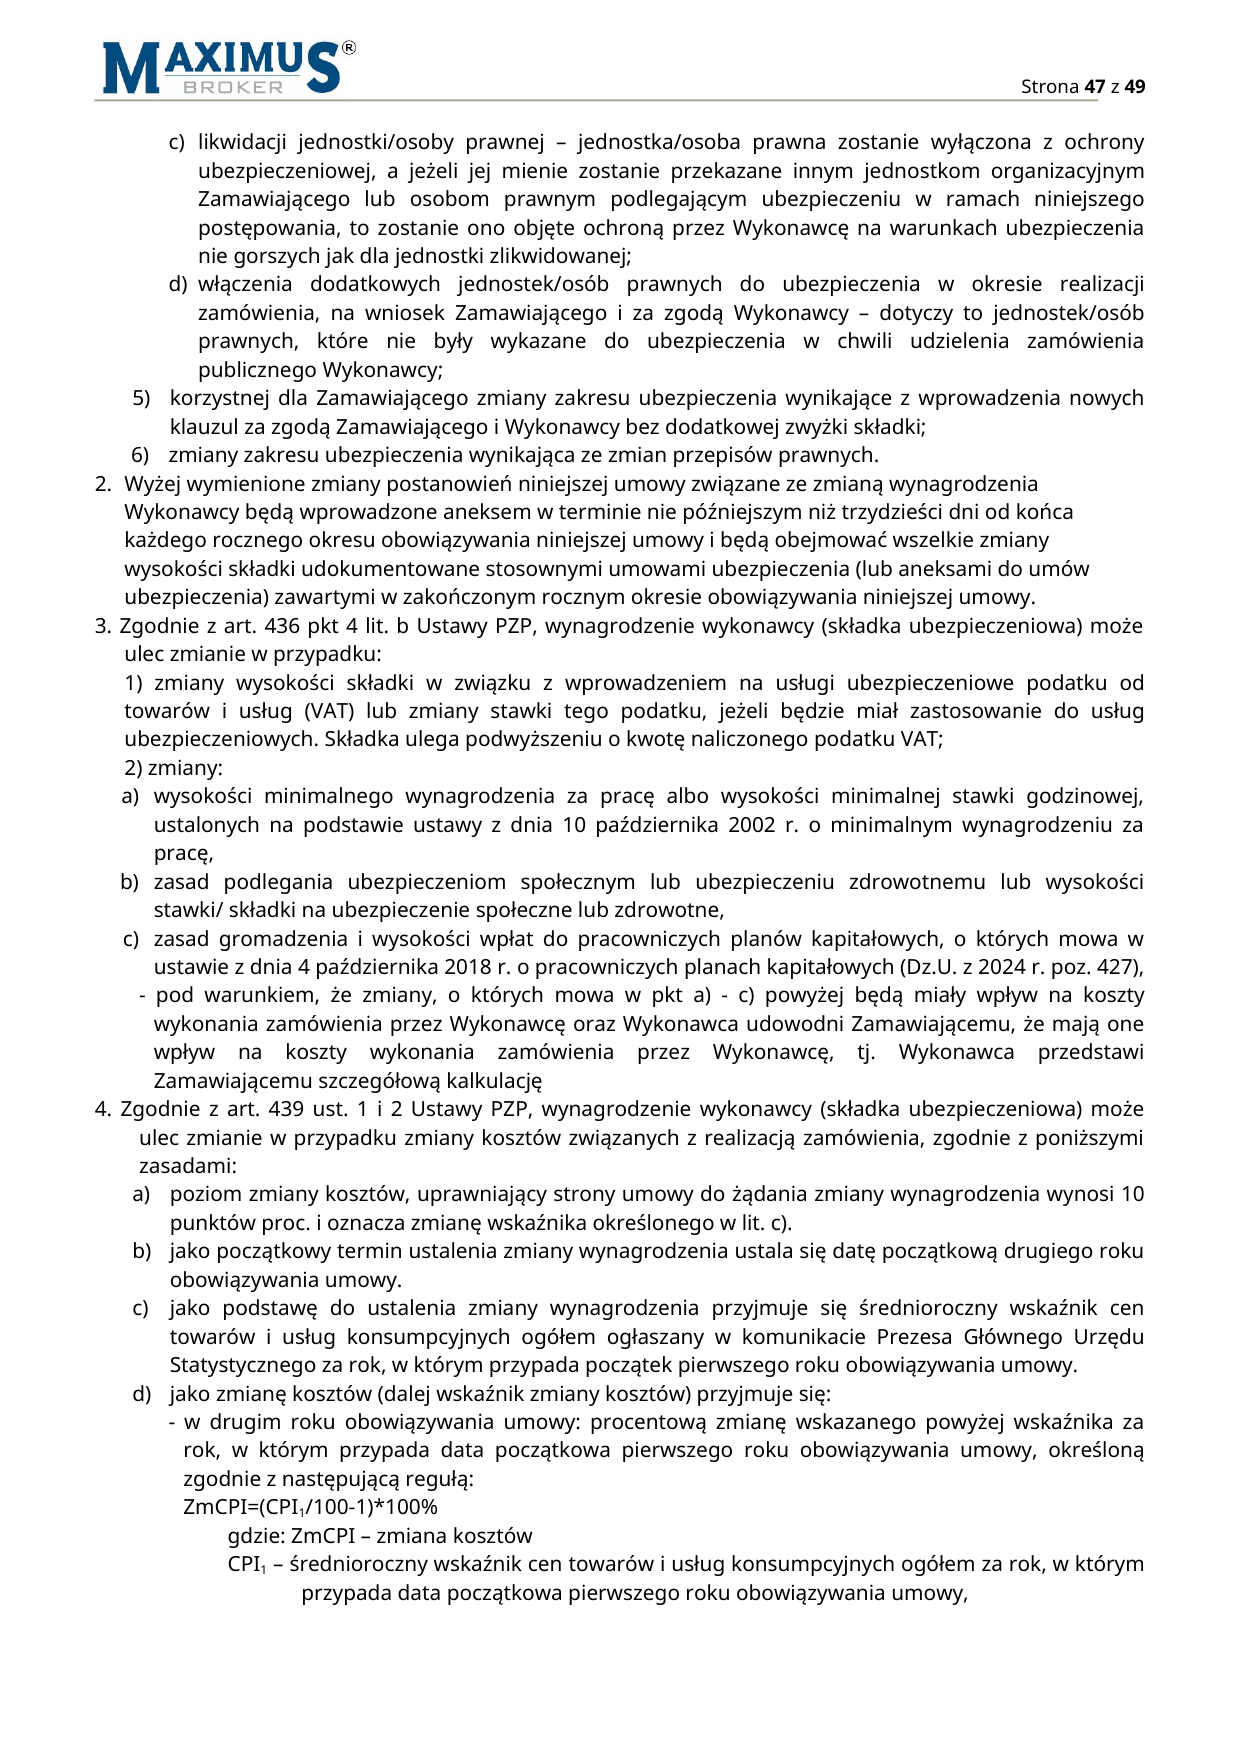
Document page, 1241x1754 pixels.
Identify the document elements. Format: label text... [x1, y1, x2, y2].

text 1) zmiany wysokości składki w związku z wprowadzeniem na usługi ubezpieczeniowe podatku od towarów i usług (VAT) lub zmiany stawki tego podatku, jeżeli będzie miał zastosowanie do usług ubezpieczeniowych. Składka ulega podwyższeniu o kwotę naliczonego podatku VAT; [124, 668, 1146, 753]
text - pod warunkiem, że zmiany, o których mowa w pkt a) - c) powyżej będą miały wpływ na koszty wykonania zamówienia przez Wykonawcę oraz Wykonawca udowodni Zamawiającemu, że mają one wpływ na koszty wykonania zamówienia przez Wykonawcę, tj. Wykonawca przedstawi Zamawiającemu szczegółową kalkulację [139, 981, 1146, 1094]
text ZmCPI=(CPI1/100-1)*100% [183, 1492, 1146, 1521]
list włączenia dodatkowych jednostek/osób prawnych do ubezpieczenia w okresie realizacji zamówienia, na wniosek Zamawiającego i za zgodą Wykonawcy – dotyczy to jednostek/osób prawnych, które nie były wykazane do ubezpieczenia w chwili udzielenia zamówienia publicznego Wykonawcy; [168, 269, 1146, 383]
list likwidacji jednostki/osoby prawnej – jednostka/osoba prawna zostanie wyłączona z ochrony ubezpieczeniowej, a jeżeli jej mienie zostanie przekazane innym jednostkom organizacyjnym Zamawiającego lub osobom prawnym podlegającym ubezpieczeniu w ramach niniejszego postępowania, to zostanie ono objęte ochroną przez Wykonawcę na warunkach ubezpieczenia nie gorszych jak dla jednostki zlikwidowanej; [168, 127, 1146, 269]
list Wyżej wymienione zmiany postanowień niniejszej umowy związane ze zmianą wynagrodzenia Wykonawcy będą wprowadzone aneksem w terminie nie późniejszym niż trzydzieści dni od końca każdego rocznego okresu obowiązywania niniejszej umowy i będą obejmować wszelkie zmiany wysokości składki udokumentowane stosownymi umowami ubezpieczenia (lub aneksami do umów ubezpieczenia) zawartymi w zakończonym rocznym okresie obowiązywania niniejszej umowy. [94, 469, 1146, 611]
text 4. Zgodnie z art. 439 ust. 1 i 2 Ustawy PZP, wynagrodzenie wykonawcy (składka ubezpieczeniowa) może ulec zmianie w przypadku zmiany kosztów związanych z realizacją zamówienia, zgodnie z poniższymi zasadami: [94, 1094, 1146, 1179]
list korzystnej dla Zamawiającego zmiany zakresu ubezpieczenia wynikające z wprowadzenia nowych klauzul za zgodą Zamawiającego i Wykonawcy bez dodatkowej zwyżki składki; [132, 383, 1146, 440]
list zasad podlegania ubezpieczeniom społecznym lub ubezpieczeniu zdrowotnemu lub wysokości stawki/ składki na ubezpieczenie społeczne lub zdrowotne, [139, 867, 1146, 924]
list zmiany zakresu ubezpieczenia wynikająca ze zmian przepisów prawnych. [131, 440, 1146, 469]
text gdzie: ZmCPI – zmiana kosztów [227, 1521, 1146, 1549]
text CPI1 – średnioroczny wskaźnik cen towarów i usług konsumpcyjnych ogółem za rok, w którym przypada data początkowa pierwszego roku obowiązywania umowy, [227, 1549, 1146, 1606]
list poziom zmiany kosztów, uprawniający strony umowy do żądania zmiany wynagrodzenia wynosi 10 punktów proc. i oznacza zmianę wskaźnika określonego w lit. c). [132, 1179, 1146, 1236]
text 3. Zgodnie z art. 436 pkt 4 lit. b Ustawy PZP, wynagrodzenie wykonawcy (składka ubezpieczeniowa) może ulec zmianie w przypadku: [94, 611, 1146, 668]
picture [97, 36, 362, 98]
list jako podstawę do ustalenia zmiany wynagrodzenia przyjmuje się średnioroczny wskaźnik cen towarów i usług konsumpcyjnych ogółem ogłaszany w komunikacie Prezesa Głównego Urzędu Statystycznego za rok, w którym przypada początek pierwszego roku obowiązywania umowy. [132, 1293, 1146, 1379]
text - w drugim roku obowiązywania umowy: procentową zmianę wskazanego powyżej wskaźnika za rok, w którym przypada data początkowa pierwszego roku obowiązywania umowy, określoną zgodnie z następującą regułą: [168, 1407, 1146, 1492]
text 2) zmiany: [124, 753, 1146, 781]
list zasad gromadzenia i wysokości wpłat do pracowniczych planów kapitałowych, o których mowa w ustawie z dnia 4 października 2018 r. o pracowniczych planach kapitałowych (Dz.U. z 2024 r. poz. 427), [139, 924, 1146, 981]
list jako początkowy termin ustalenia zmiany wynagrodzenia ustala się datę początkową drugiego roku obowiązywania umowy. [132, 1236, 1146, 1293]
list jako zmianę kosztów (dalej wskaźnik zmiany kosztów) przyjmuje się: [132, 1379, 1146, 1407]
list wysokości minimalnego wynagrodzenia za pracę albo wysokości minimalnej stawki godzinowej, ustalonych na podstawie ustawy z dnia 10 października 2002 r. o minimalnym wynagrodzeniu za pracę, [139, 781, 1146, 867]
